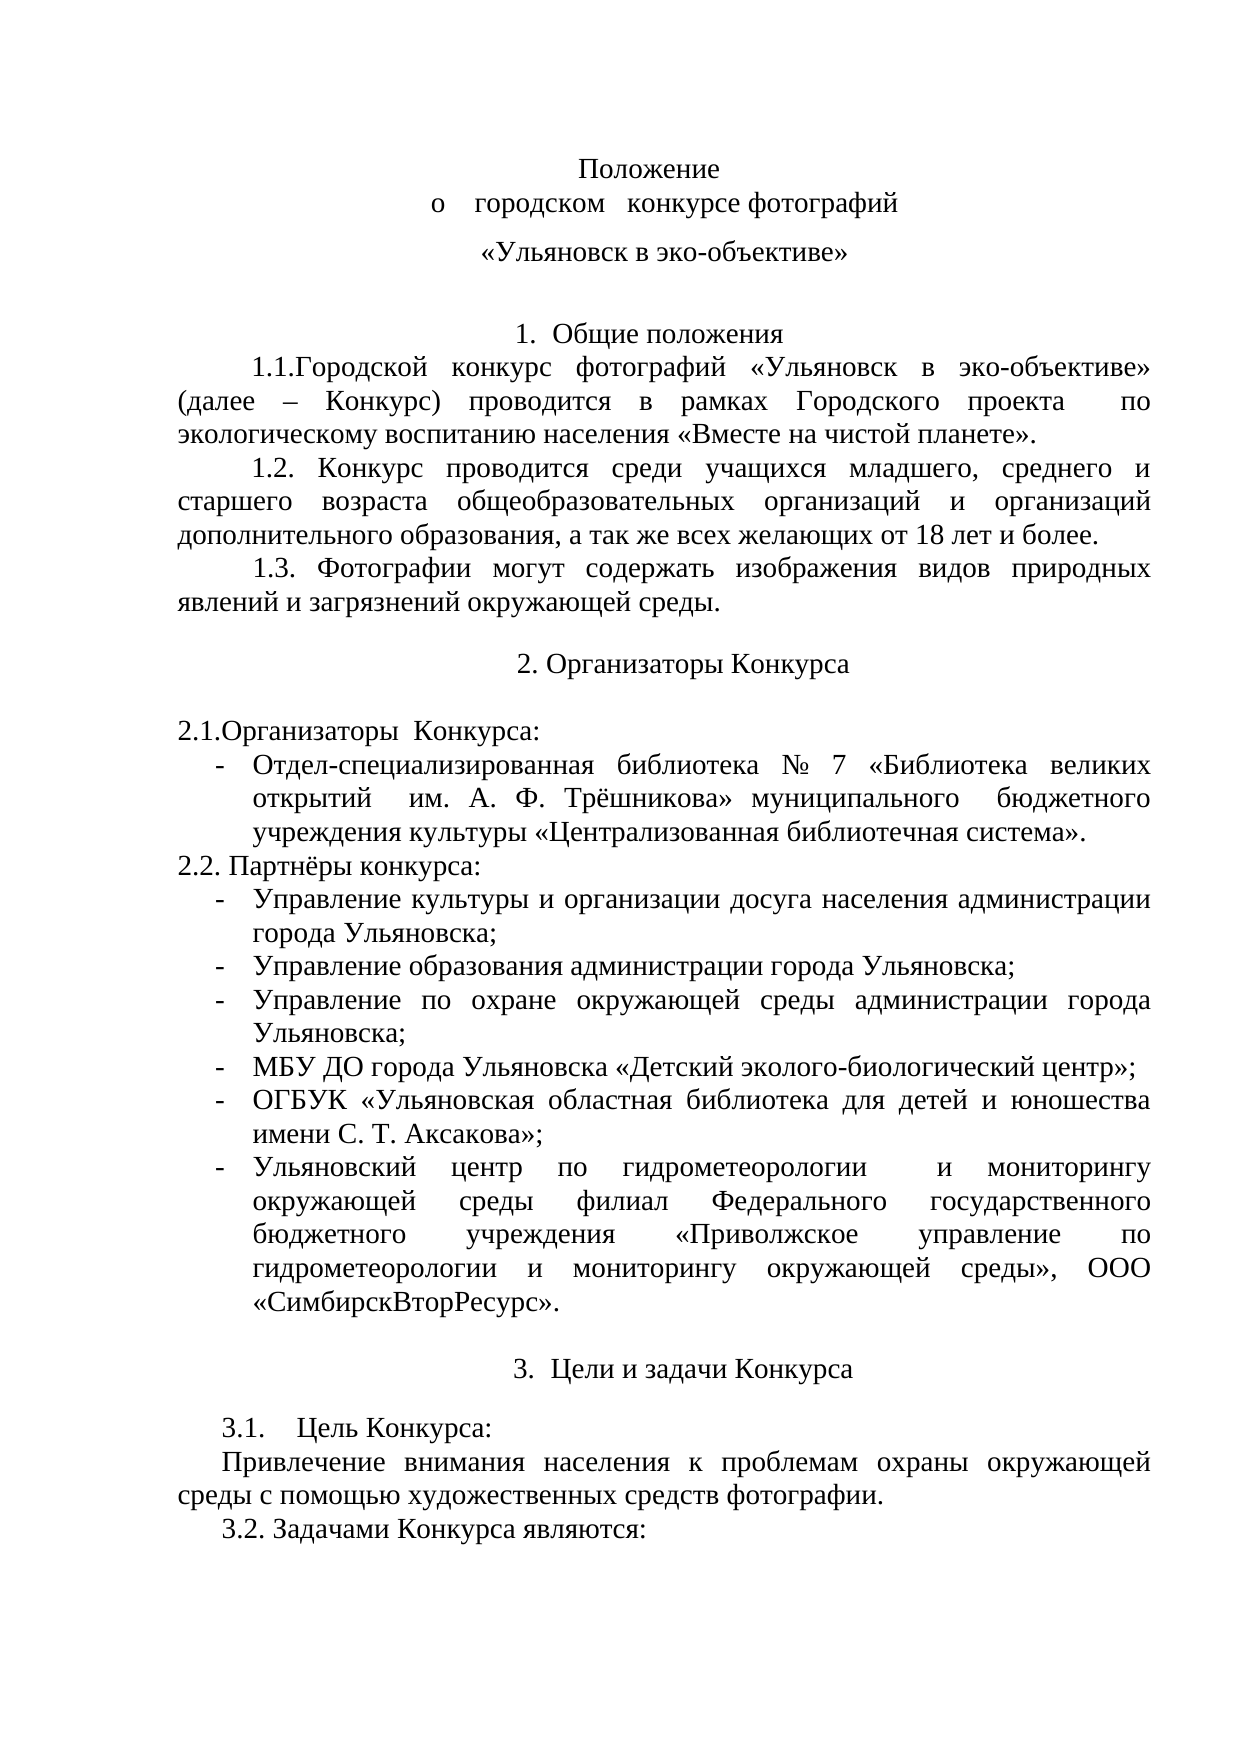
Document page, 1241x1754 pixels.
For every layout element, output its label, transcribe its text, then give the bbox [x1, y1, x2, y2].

list Ульяновский центр по гидрометеорологии и мониторингу окружающей среды филиал Федерального государственного бюджетного учреждения «Приволжское управление по гидрометеорологии и мониторингу окружающей среды», ООО «СимбирскВторРесурс». [215, 1149, 1152, 1317]
list Управление образования администрации города Ульяновска; [215, 948, 1152, 982]
list ОГБУК «Ульяновская областная библиотека для детей и юношества имени С. Т. Аксакова»; [215, 1082, 1152, 1149]
list Цели и задачи Конкурса [215, 1351, 1152, 1384]
text 1.2. Конкурс проводится среди учащихся младшего, среднего и старшего возраста общеобразовательных организаций и организаций дополнительного образования, а так же всех желающих от 18 лет и более. [177, 450, 1152, 551]
list Управление культуры и организации досуга населения администрации города Ульяновска; [215, 881, 1152, 948]
text о городском конкурсе фотографий [177, 185, 1152, 219]
text 2.1.Организаторы Конкурса: [177, 713, 1152, 747]
text 2.2. Партнёры конкурса: [177, 848, 1152, 881]
list Цель Конкурса: [221, 1410, 1152, 1444]
text Положение [177, 152, 1120, 185]
list Отдел-специализированная библиотека № 7 «Библиотека великих открытий им. А. Ф. Трёшникова» муниципального бюджетного учреждения культуры «Централизованная библиотечная система». [215, 747, 1152, 848]
list Управление по охране окружающей среды администрации города Ульяновска; [215, 982, 1152, 1049]
text «Ульяновск в эко-объективе» [177, 234, 1152, 267]
text 1.1.Городской конкурс фотографий «Ульяновск в эко-объективе» (далее – Конкурс) проводится в рамках Городского проекта по экологическому воспитанию населения «Вместе на чистой планете». [177, 349, 1152, 450]
list Общие положения [177, 316, 1120, 349]
text 2. Организаторы Конкурса [215, 646, 1152, 680]
text 1.3. Фотографии могут содержать изображения видов природных явлений и загрязнений окружающей среды. [177, 551, 1152, 618]
list МБУ ДО города Ульяновска «Детский эколого-биологический центр»; [215, 1049, 1152, 1082]
text Привлечение внимания населения к проблемам охраны окружающей среды с помощью художественных средств фотографии. [177, 1444, 1152, 1511]
text 3.2. Задачами Конкурса являются: [177, 1511, 1152, 1544]
